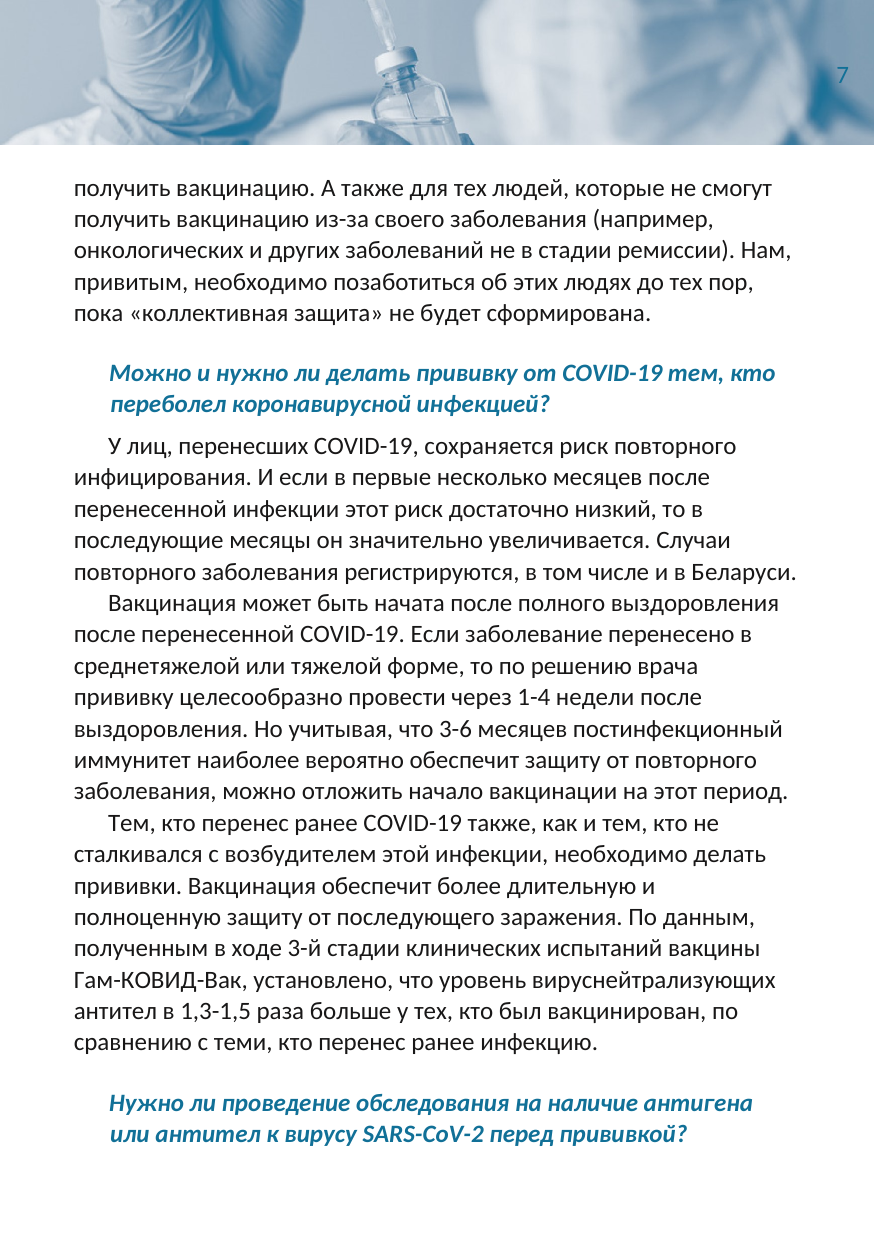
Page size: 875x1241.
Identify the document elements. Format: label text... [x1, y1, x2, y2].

picture [0, 0, 874, 145]
text Тем, кто перенес ранее COVID-19 также, как и тем, кто не сталкивался с возбудителем этой инфекции, необходимо делать прививки. Вакцинация обеспечит более длительную и полноценную защиту от последующего заражения. По данным, полученным в ходе 3-й стадии клинических испытаний вакцины Гам-КОВИД-Вак, установлено, что уровень вируснейтрализующих антител в 1,3-1,5 раза больше у тех, кто был вакцинирован, по сравнению с теми, кто перенес ранее инфекцию. [73, 807, 787, 1057]
text Вакцинация может быть начата после полного выздоровления после перенесенной COVID-19. Если заболевание перенесено в среднетяжелой или тяжелой форме, то по решению врача прививку целесообразно провести через 1-4 недели после выздоровления. Но учитывая, что 3-6 месяцев постинфекционный иммунитет наиболее вероятно обеспечит защиту от повторного заболевания, можно отложить начало вакцинации на этот период. [73, 587, 799, 806]
text Нужно ли проведение обследования на наличие антигена или антител к вирусу SARS-CoV-2 перед прививкой? [109, 1087, 799, 1148]
text У лиц, перенесших COVID-19, сохраняется риск повторного инфицирования. И если в первые несколько месяцев после перенесенной инфекции этот риск достаточно низкий, то в последующие месяцы он значительно увеличивается. Случаи повторного заболевания регистрируются, в том числе и в Беларуси. [73, 430, 799, 586]
text Можно и нужно ли делать прививку от COVID-19 тем, кто переболел коронавирусной инфекцией? [109, 357, 799, 419]
